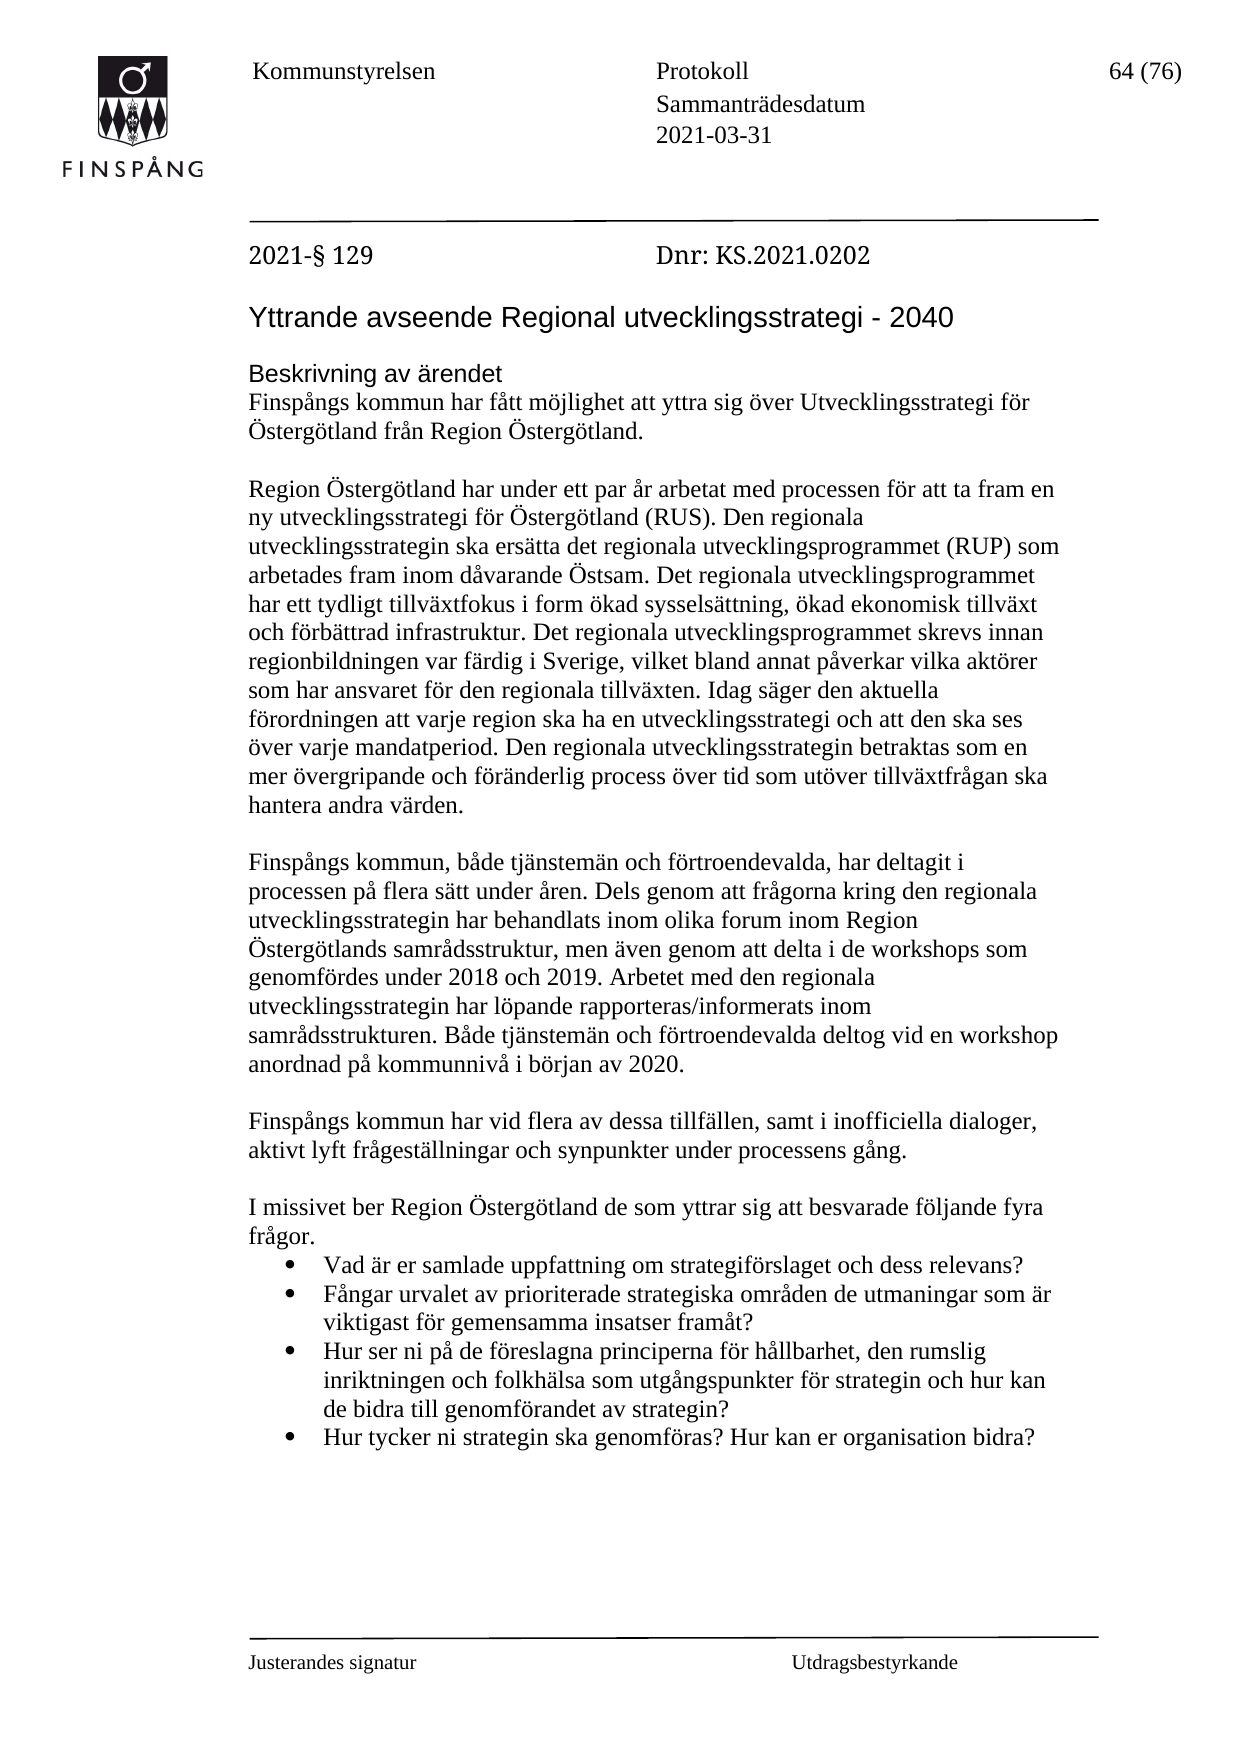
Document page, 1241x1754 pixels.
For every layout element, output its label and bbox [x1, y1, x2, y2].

picture [63, 56, 203, 177]
